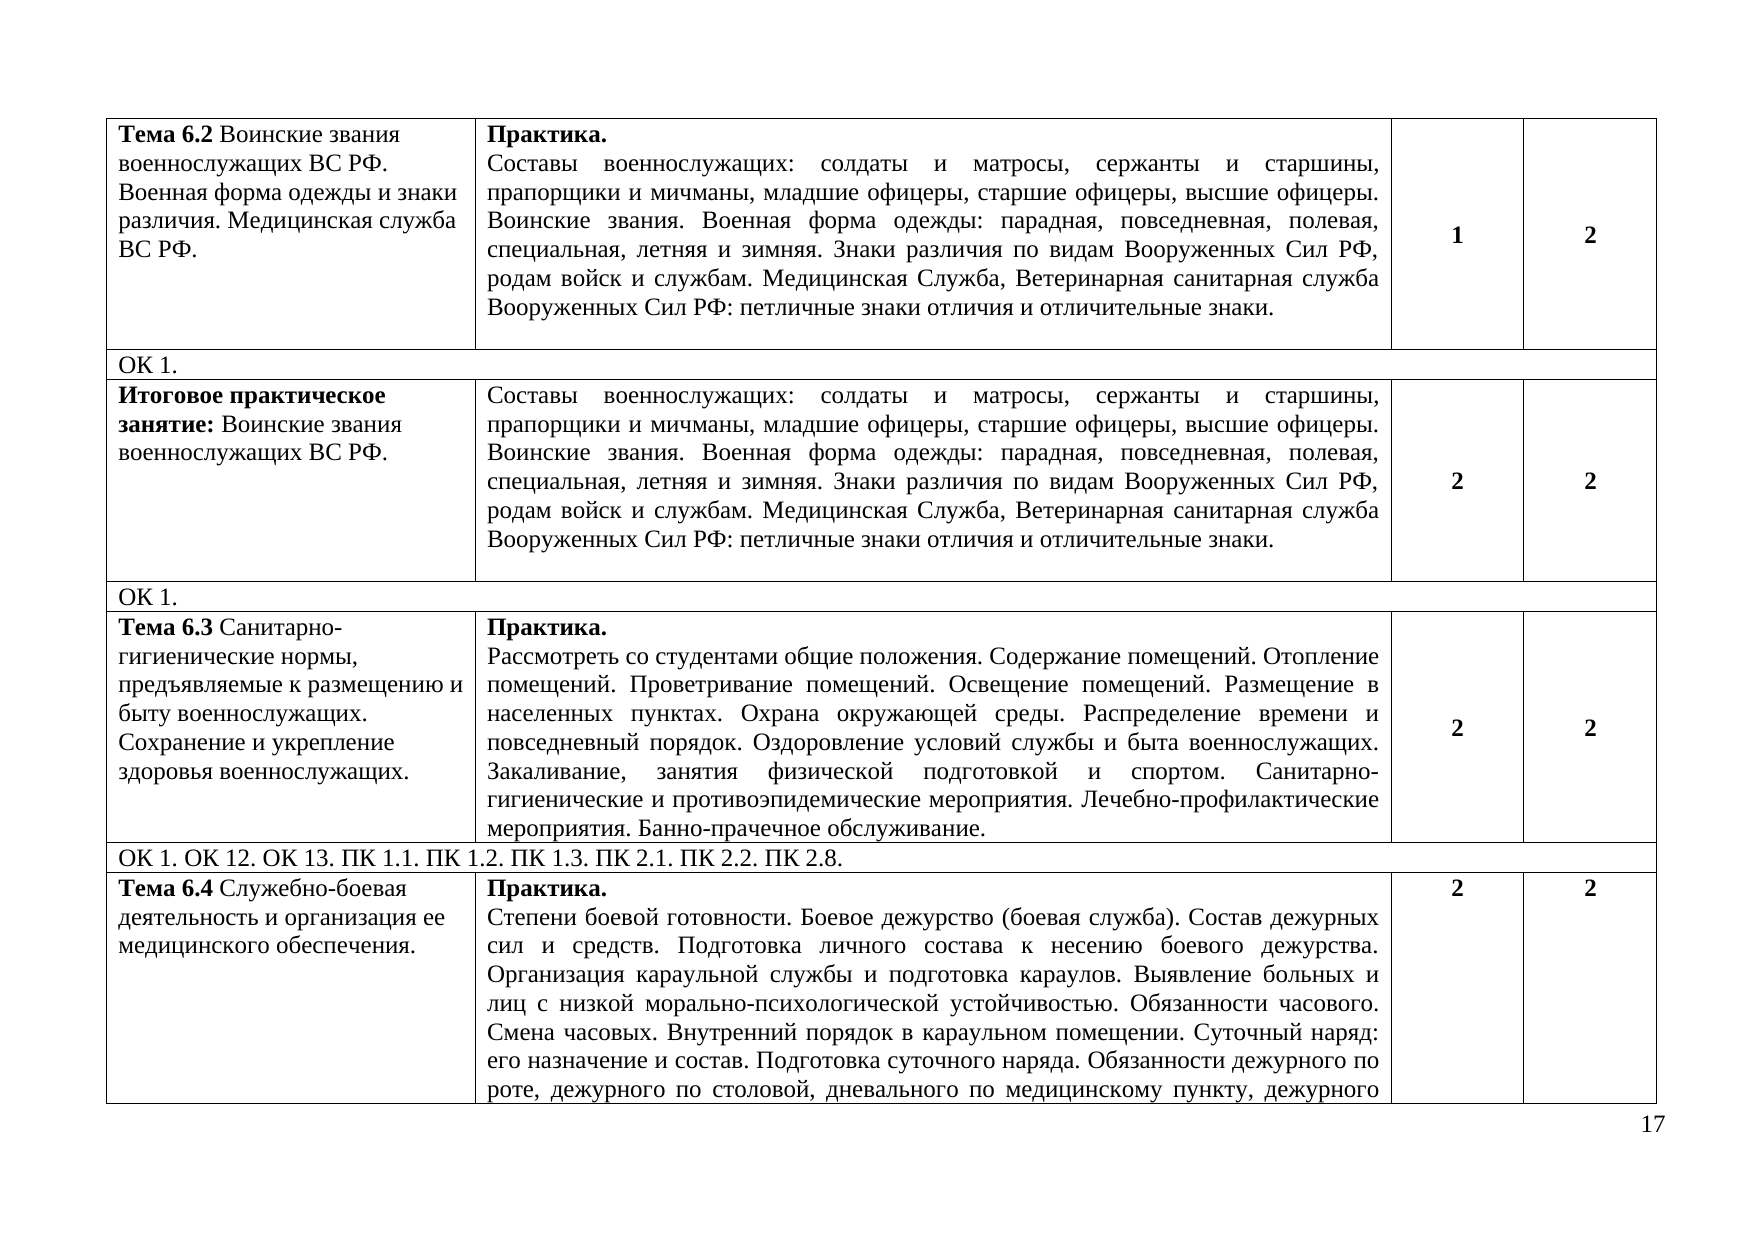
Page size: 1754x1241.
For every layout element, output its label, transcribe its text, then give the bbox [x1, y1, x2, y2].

table_cell Тема 6.3 Санитарно-гигиенические нормы, предъявляемые к размещению и быту военнослужащих. Сохранение и укрепление здоровья военнослужащих. [107, 612, 475, 842]
table_cell 2 [1524, 873, 1656, 1103]
table_cell Практика. Рассмотреть со студентами общие положения. Содержание помещений. Отопление помещений. Проветривание помещений. Освещение помещений. Размещение в населенных пунктах. Охрана окружающей среды. Распределение времени и повседневный порядок. Оздоровление условий службы и быта военнослужащих. Закаливание, занятия физической подготовкой и спортом. Санитарно-гигиенические и противоэпидемические мероприятия. Лечебно-профилактические мероприятия. Банно-прачечное обслуживание. [476, 612, 1391, 842]
table_cell 2 [1524, 119, 1656, 349]
table_cell 2 [1392, 873, 1523, 1103]
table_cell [476, 873, 1391, 1103]
table_cell ОК 1. [107, 350, 1656, 379]
table_cell 1 [1392, 119, 1523, 349]
table_cell 2 [1524, 612, 1656, 842]
table_cell Составы военнослужащих: солдаты и матросы, сержанты и старшины, прапорщики и мичманы, младшие офицеры, старшие офицеры, высшие офицеры. Воинские звания. Военная форма одежды: парадная, повседневная, полевая, специальная, летняя и зимняя. Знаки различия по видам Вооруженных Сил РФ, родам войск и службам. Медицинская Служба, Ветеринарная санитарная служба Вооруженных Сил РФ: петличные знаки отличия и отличительные знаки. [476, 380, 1391, 581]
table_cell 2 [1524, 380, 1656, 581]
table_cell Тема 6.2 Воинские звания военнослужащих ВС РФ. Военная форма одежды и знаки различия. Медицинская служба ВС РФ. [107, 119, 475, 349]
table_cell ОК 1. [107, 582, 1656, 611]
table_cell 2 [1392, 612, 1523, 842]
table_cell ОК 1. ОК 12. ОК 13. ПК 1.1. ПК 1.2. ПК 1.3. ПК 2.1. ПК 2.2. ПК 2.8. [107, 843, 1656, 872]
table_cell 2 [1392, 380, 1523, 581]
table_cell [107, 873, 475, 1103]
table_cell Практика. Составы военнослужащих: солдаты и матросы, сержанты и старшины, прапорщики и мичманы, младшие офицеры, старшие офицеры, высшие офицеры. Воинские звания. Военная форма одежды: парадная, повседневная, полевая, специальная, летняя и зимняя. Знаки различия по видам Вооруженных Сил РФ, родам войск и службам. Медицинская Служба, Ветеринарная санитарная служба Вооруженных Сил РФ: петличные знаки отличия и отличительные знаки. [476, 119, 1391, 349]
table_cell Итоговое практическое занятие: Воинские звания военнослужащих ВС РФ. [107, 380, 475, 581]
